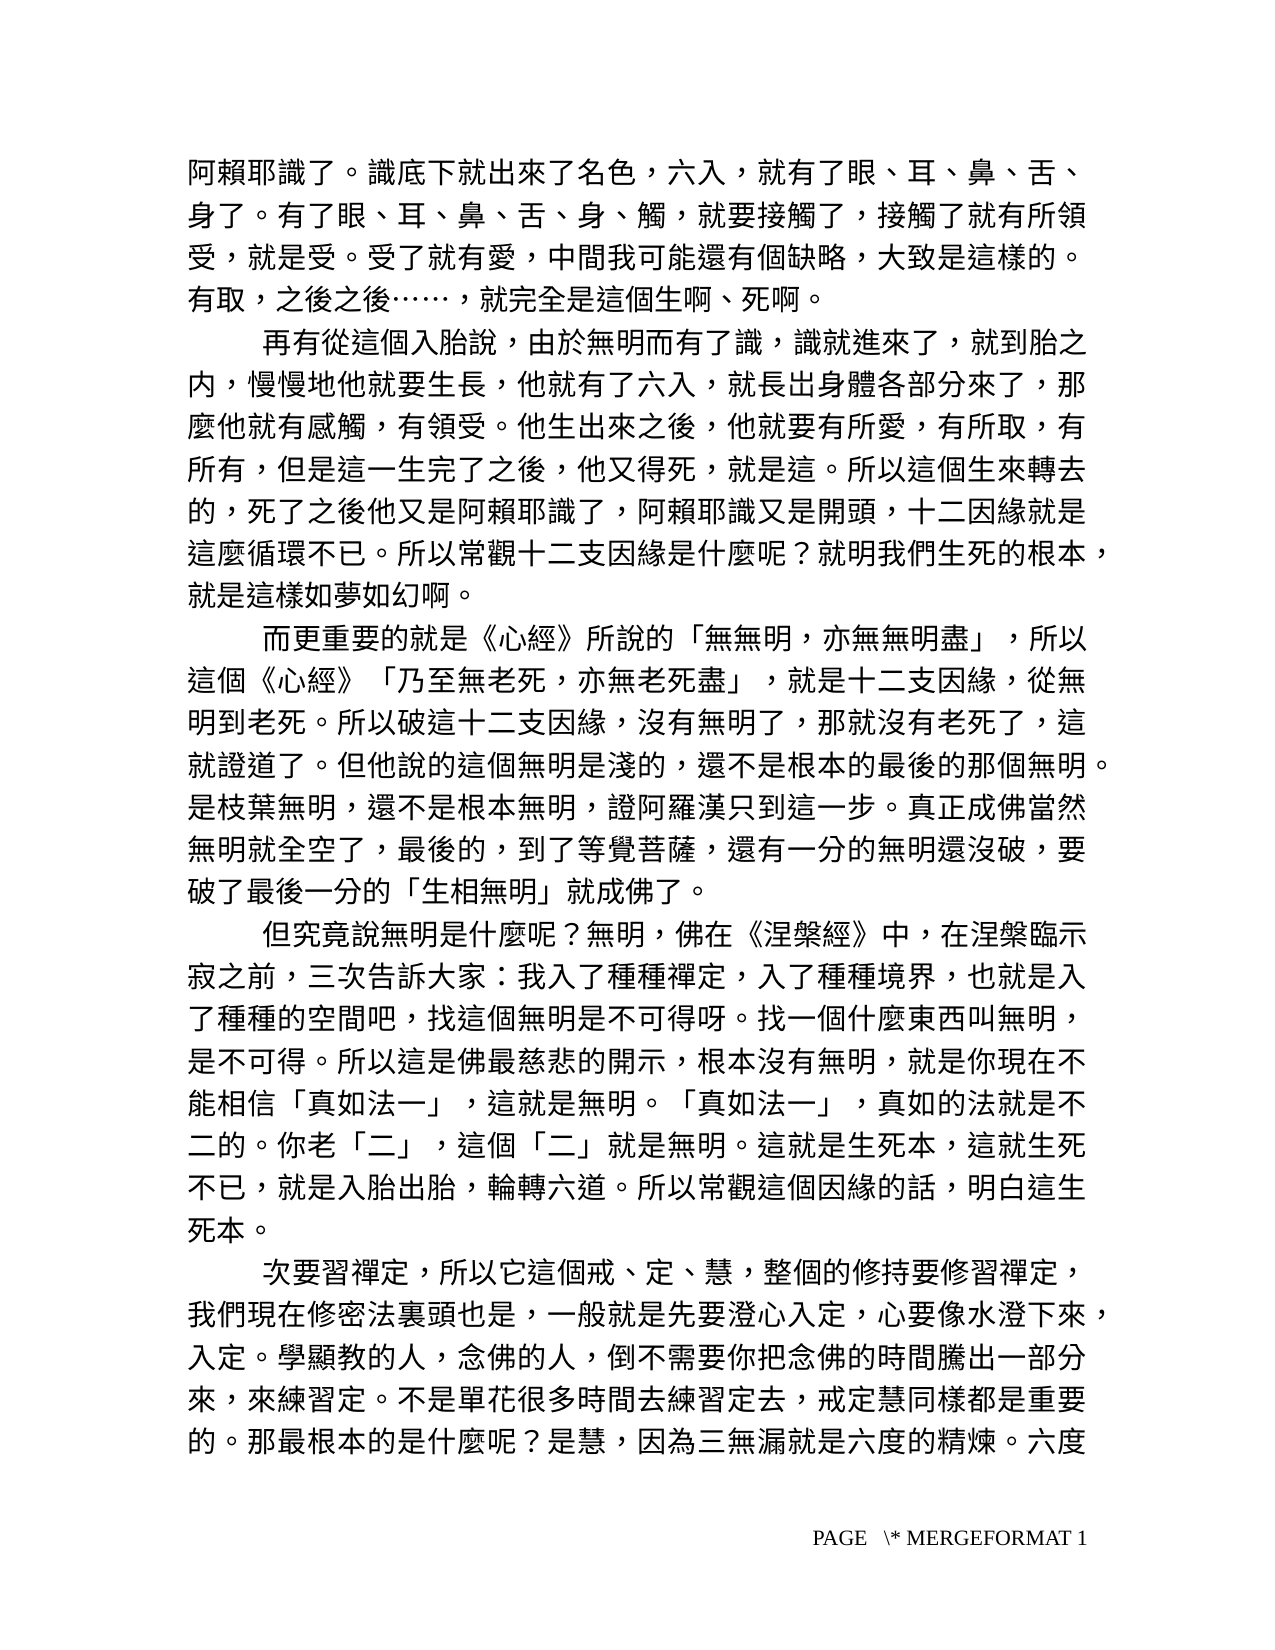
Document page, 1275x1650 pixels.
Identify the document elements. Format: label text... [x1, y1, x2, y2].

text 再有從這個入胎說，由於無明而有了識，識就進來了，就到胎之内，慢慢地他就要生長，他就有了六入，就長岀身體各部分來了，那麼他就有感觸，有領受。他生出來之後，他就要有所愛，有所取，有所有，但是這一生完了之後，他又得死，就是這。所以這個生來轉去的，死了之後他又是阿賴耶識了，阿賴耶識又是開頭，十二因緣就是這麼循環不已。所以常觀十二支因緣是什麼呢？就明我們生死的根本，就是這樣如夢如幻啊。 [187, 319, 1087, 615]
text 但究竟說無明是什麼呢？無明，佛在《涅槃經》中，在涅槃臨示寂之前，三次告訴大家：我入了種種禪定，入了種種境界，也就是入了種種的空間吧，找這個無明是不可得呀。找一個什麼東西叫無明，是不可得。所以這是佛最慈悲的開示，根本沒有無明，就是你現在不能相信「真如法一」，這就是無明。「真如法一」，真如的法就是不二的。你老「二」，這個「二」就是無明。這就是生死本，這就生死不已，就是入胎出胎，輪轉六道。所以常觀這個因緣的話，明白這生死本。 [187, 911, 1087, 1249]
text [187, 150, 1087, 319]
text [187, 1249, 1087, 1461]
text 而更重要的就是《心經》所說的「無無明，亦無無明盡」，所以這個《心經》「乃至無老死，亦無老死盡」，就是十二支因緣，從無明到老死。所以破這十二支因緣，沒有無明了，那就沒有老死了，這就證道了。但他說的這個無明是淺的，還不是根本的最後的那個無明。是枝葉無明，還不是根本無明，證阿羅漢只到這一步。真正成佛當然無明就全空了，最後的，到了等覺菩薩，還有一分的無明還沒破，要破了最後一分的「生相無明」就成佛了。 [187, 615, 1087, 911]
